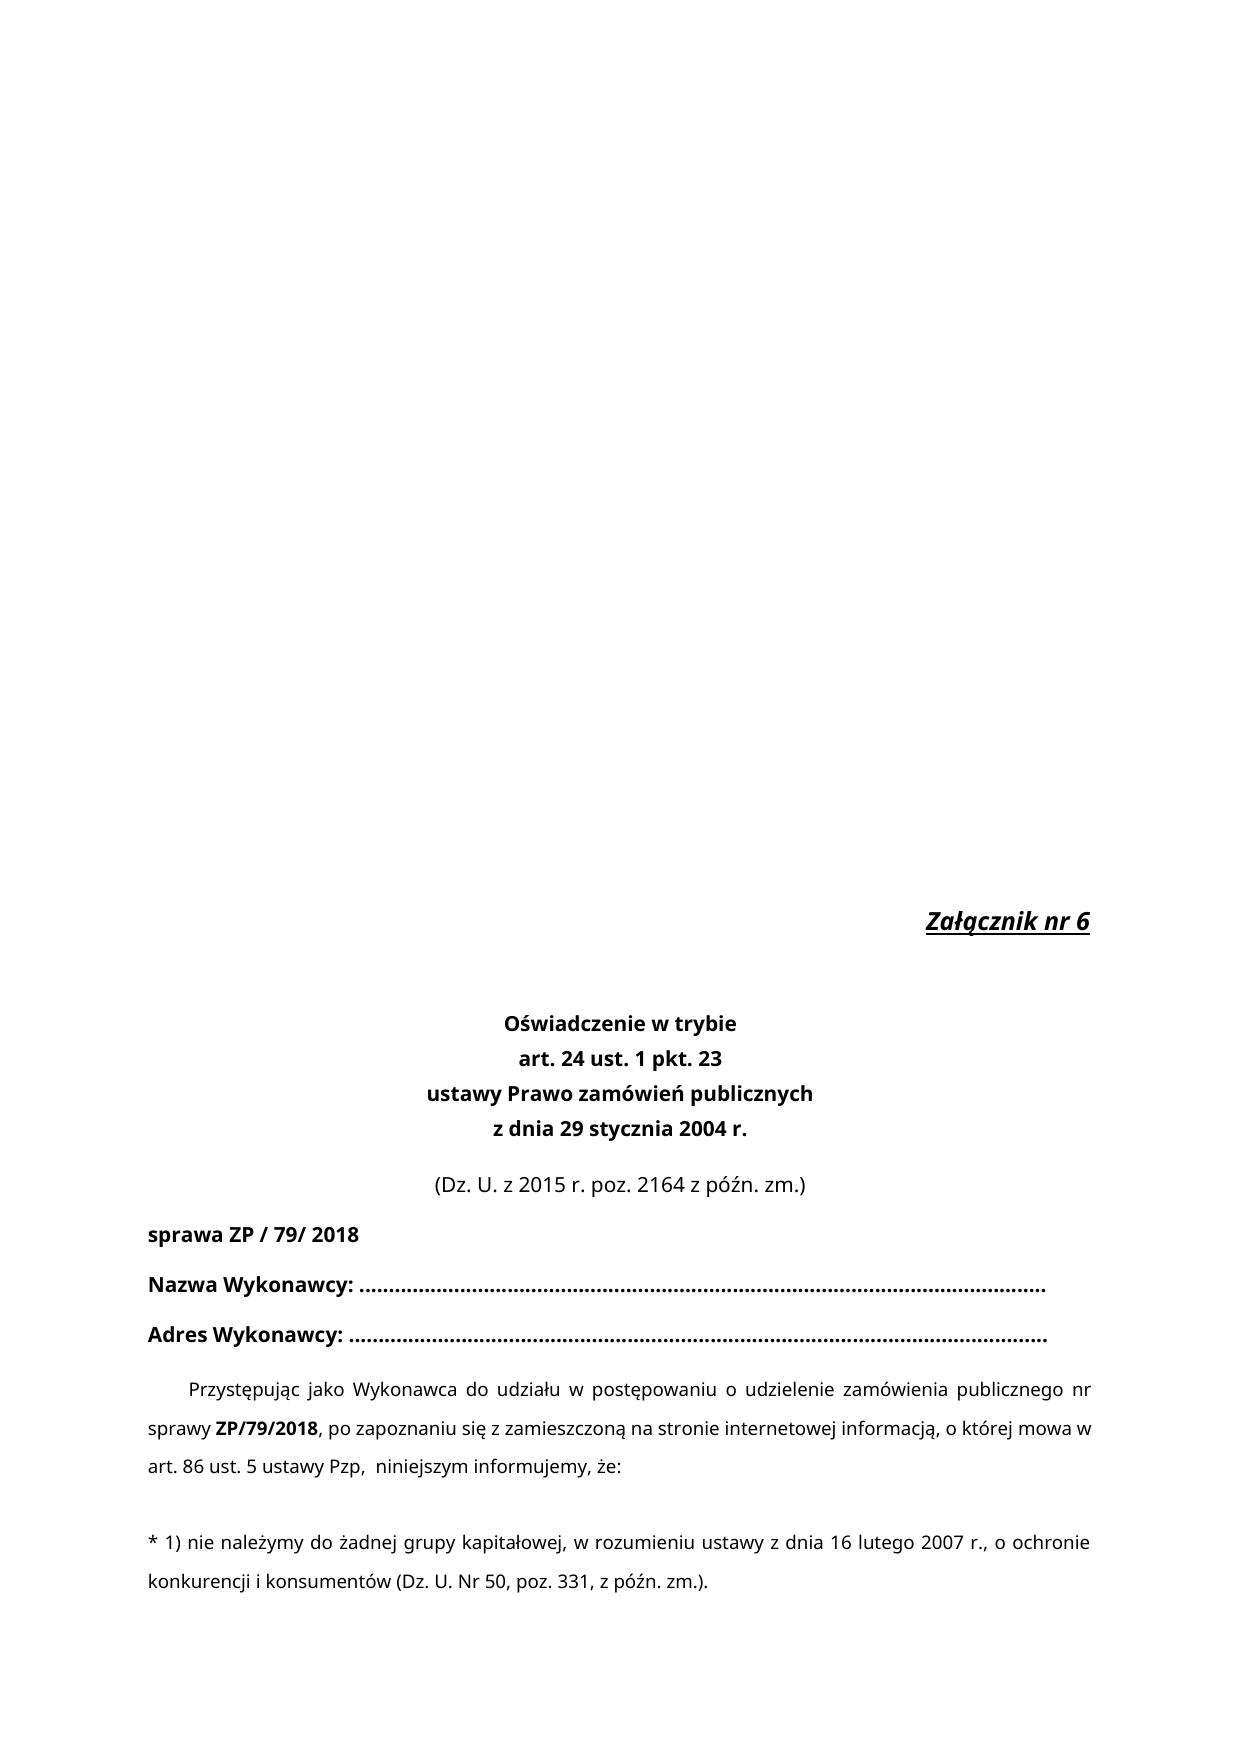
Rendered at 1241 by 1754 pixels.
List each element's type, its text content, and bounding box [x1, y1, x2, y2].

text (Dz. U. z 2015 r. poz. 2164 z późn. zm.) [148, 1148, 1092, 1198]
text * 1) nie należymy do żadnej grupy kapitałowej, w rozumieniu ustawy z dnia 16 lutego 2007 r., o ochronie konkurencji i konsumentów (Dz. U. Nr 50, poz. 331, z późn. zm.). [148, 1530, 1092, 1593]
text Nazwa Wykonawcy: .................................................................................................................... [148, 1248, 1092, 1298]
text Przystępując jako Wykonawca do udziału w postępowaniu o udzielenie zamówienia publicznego nr sprawy ZP/79/2018, po zapoznaniu się z zamieszczoną na stronie internetowej informacją, o której mowa w art. 86 ust. 5 ustawy Pzp, niniejszym informujemy, że: [148, 1377, 1092, 1479]
text ustawy Prawo zamówień publicznych [148, 1079, 1092, 1107]
text art. 24 ust. 1 pkt. 23 [148, 1044, 1092, 1073]
text sprawa ZP / 79/ 2018 [148, 1198, 1092, 1248]
text Załącznik nr 6 [148, 904, 1092, 938]
text z dnia 29 stycznia 2004 r. [148, 1114, 1092, 1142]
text Adres Wykonawcy: ...................................................................................................................... [148, 1298, 1092, 1348]
text Oświadczenie w trybie [148, 1009, 1092, 1038]
